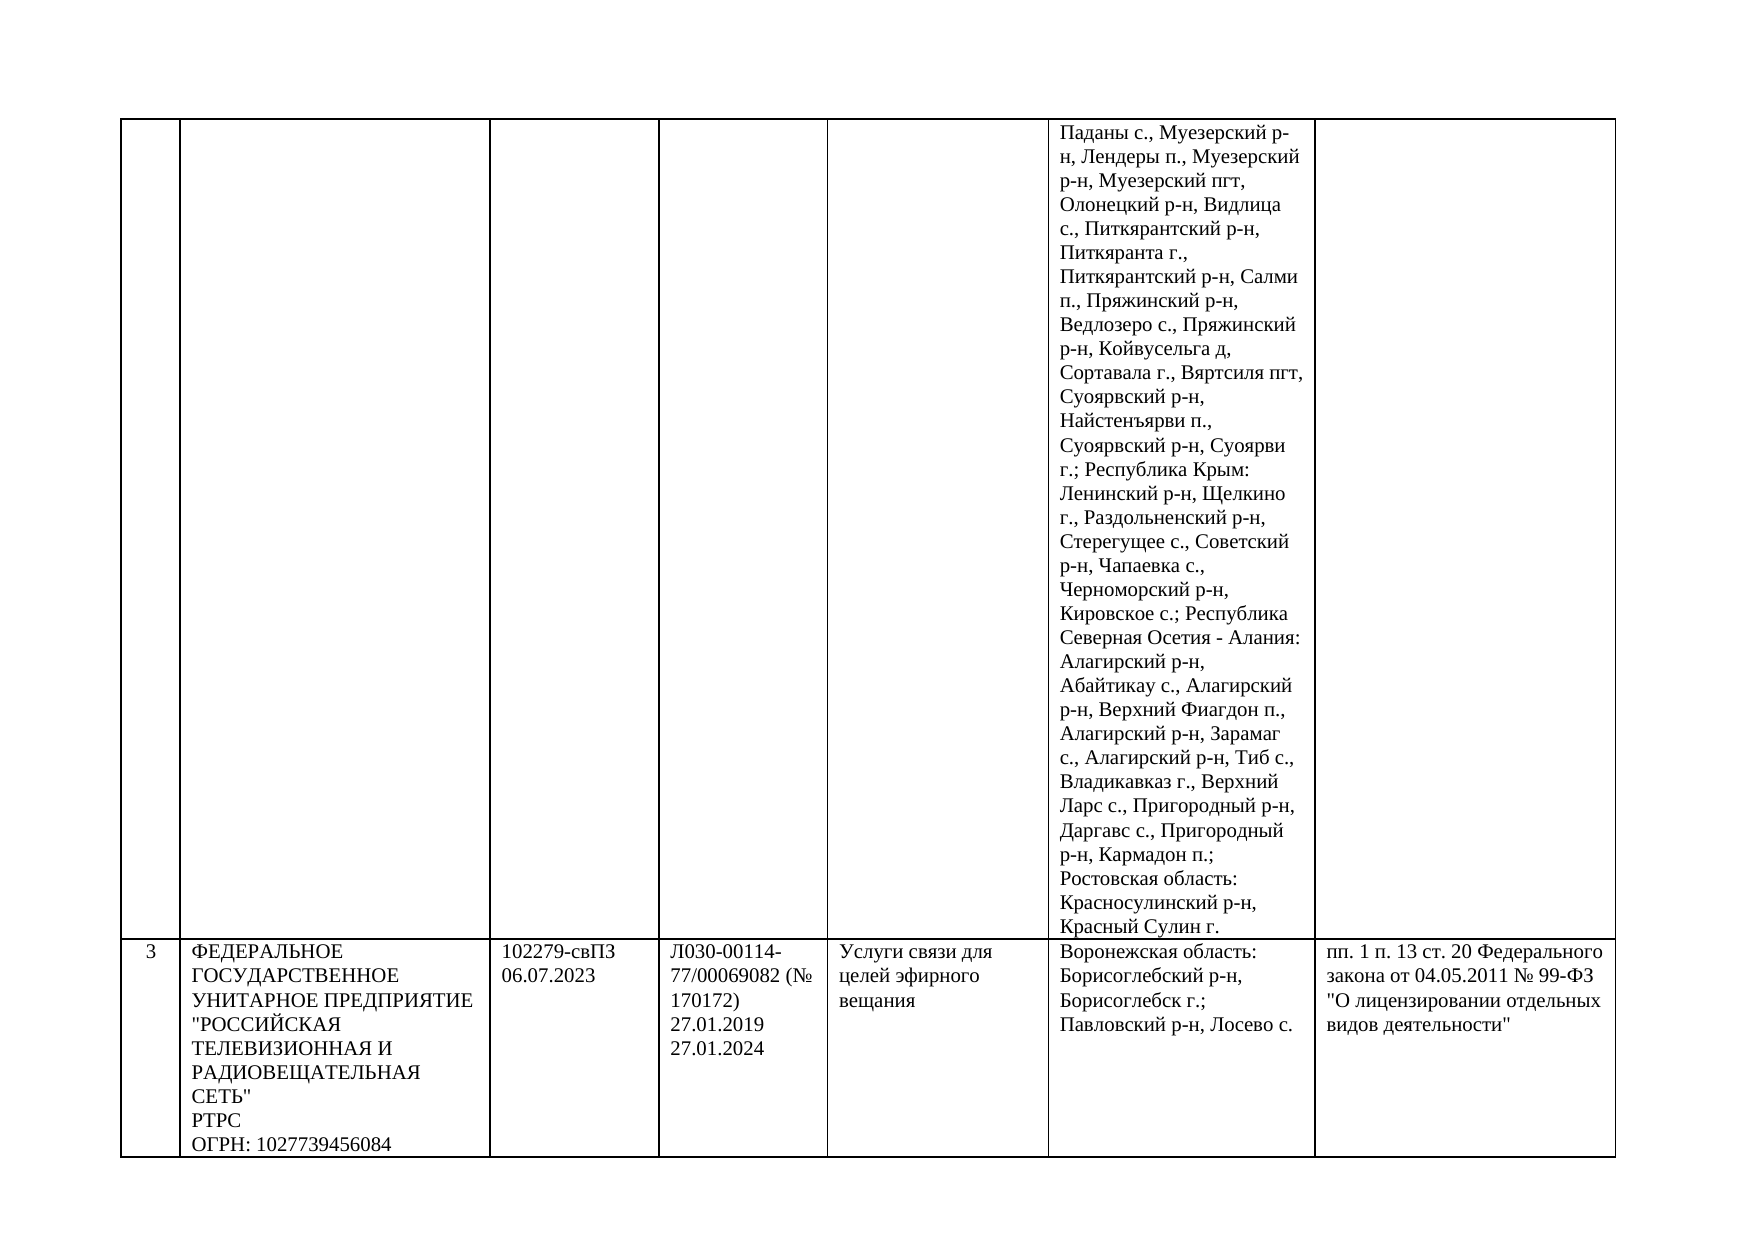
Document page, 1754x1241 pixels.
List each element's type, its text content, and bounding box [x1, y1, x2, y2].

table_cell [491, 120, 658, 938]
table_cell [181, 940, 489, 1156]
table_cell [1316, 940, 1615, 1156]
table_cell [828, 940, 1048, 1156]
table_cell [828, 120, 1048, 938]
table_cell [1049, 120, 1314, 938]
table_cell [491, 940, 658, 1156]
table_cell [660, 120, 827, 938]
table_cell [1049, 940, 1314, 1156]
table_cell 2 [122, 120, 179, 938]
table_cell 3 [122, 940, 179, 1156]
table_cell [660, 940, 827, 1156]
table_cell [1316, 120, 1615, 938]
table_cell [181, 120, 489, 938]
